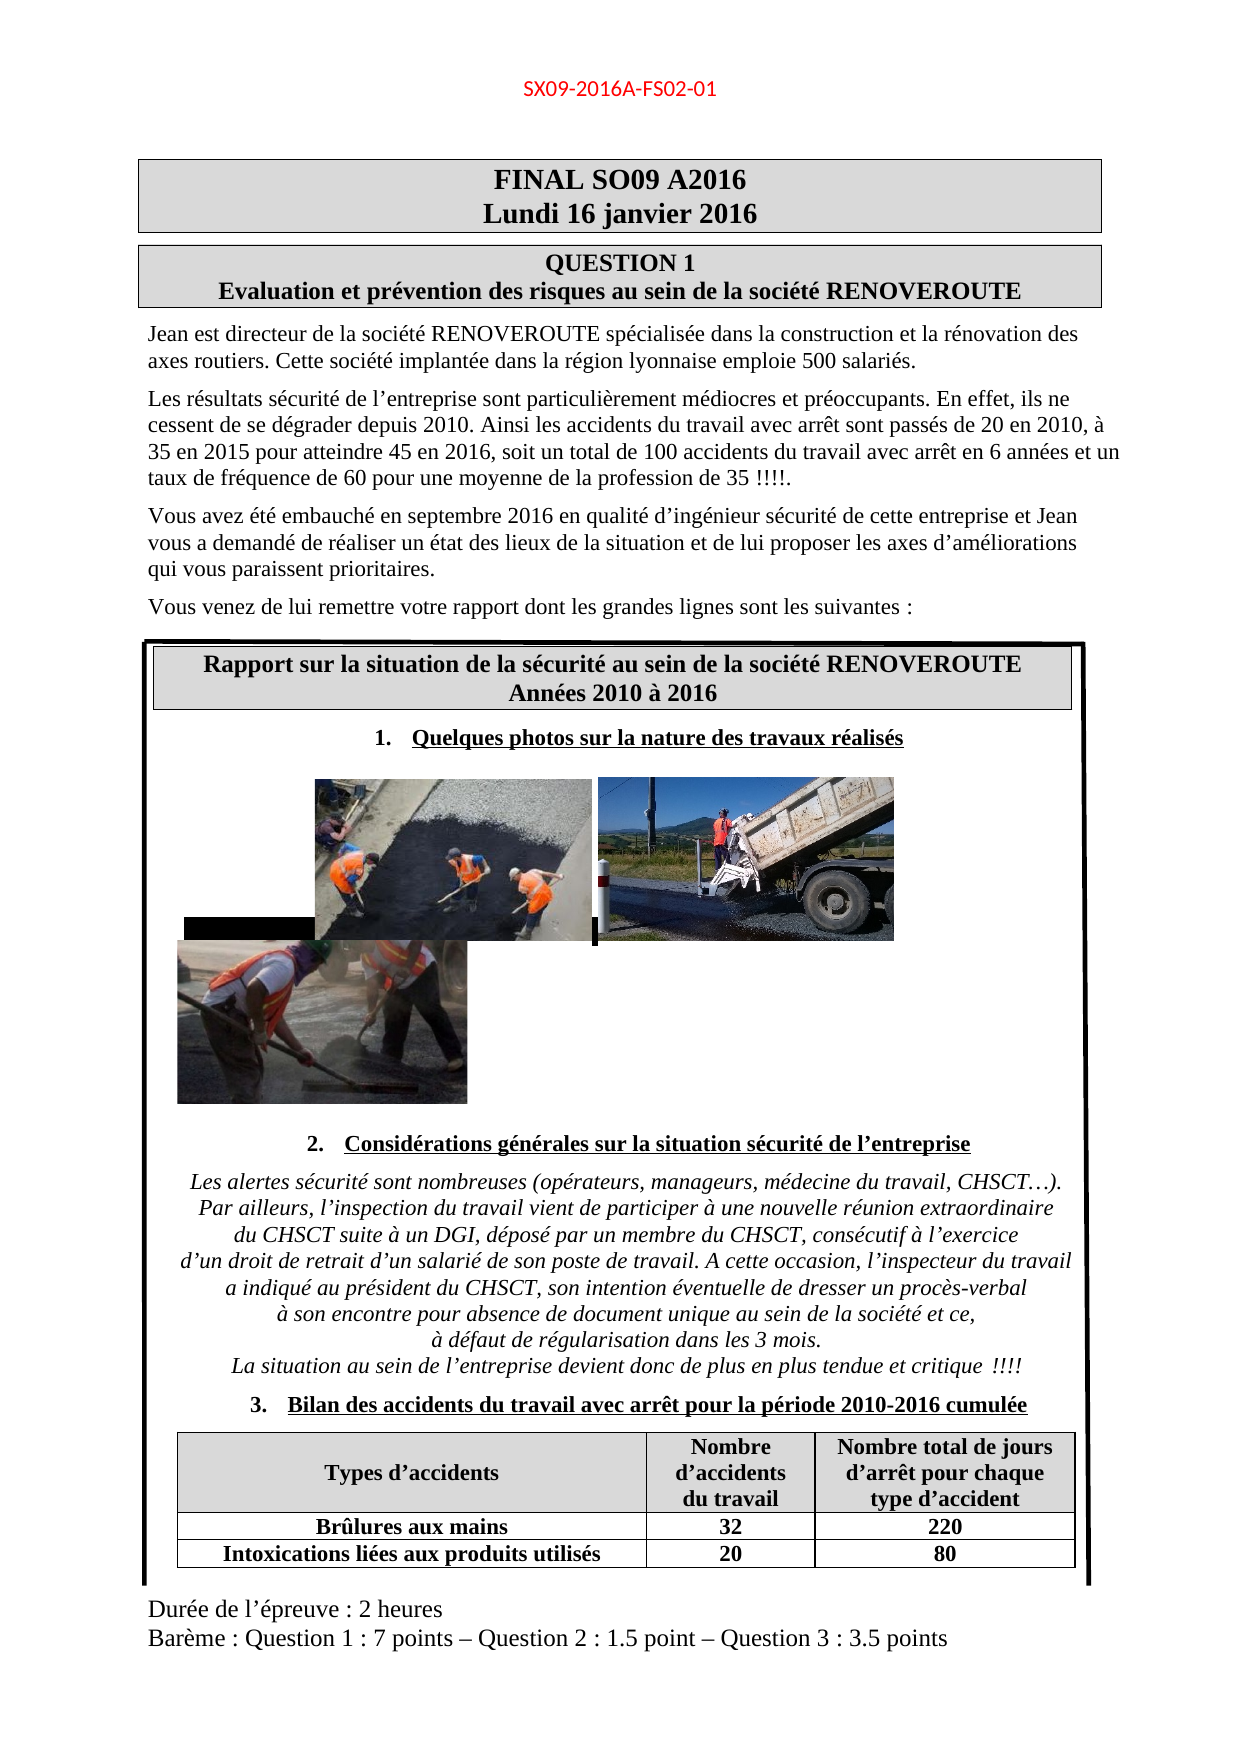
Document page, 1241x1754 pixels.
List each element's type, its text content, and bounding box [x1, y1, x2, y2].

text Evaluation et prévention des risques au sein de la société RENOVEROUTE [139, 273, 1101, 307]
text Les alertes sécurité sont nombreuses (opérateurs, manageurs, médecine du travail, CHSCT…). Par ailleurs, l’inspection du travail vient de participer à une nouvelle réunion extraordinaire du CHSCT suite à un DGI, déposé par un membre du CHSCT, consécutif à l’exercice d’un droit de retrait d’un salarié de son poste de travail. A cette occasion, l’inspecteur du travail a indiqué au président du CHSCT, son intention éventuelle de dresser un procès-verbal à son encontre pour absence de document unique au sein de la société et ce, à défaut de régularisation dans les 3 mois. La situation au sein de l’entreprise devient donc de plus en plus tendue et critique !!!! [162, 1168, 1085, 1379]
table_cell 80 [816, 1540, 1074, 1567]
table_cell Brûlures aux mains [178, 1513, 646, 1539]
text Les résultats sécurité de l’entreprise sont particulièrement médiocres et préoccupants. En effet, ils ne cessent de se dégrader depuis 2010. Ainsi les accidents du travail avec arrêt sont passés de 20 en 2010, à 35 en 2015 pour atteindre 45 en 2016, soit un total de 100 accidents du travail avec arrêt en 6 années et un taux de fréquence de 60 pour une moyenne de la profession de 35 !!!!. [148, 385, 1122, 490]
table_cell 32 [647, 1513, 814, 1539]
picture [598, 777, 894, 941]
text Vous avez été embauché en septembre 2016 en qualité d’ingénieur sécurité de cette entreprise et Jean vous a demandé de réaliser un état des lieux de la situation et de lui proposer les axes d’améliorations qui vous paraissent prioritaires. [148, 502, 1093, 581]
list Considérations générales sur la situation sécurité de l’entreprise [185, 1130, 1083, 1156]
picture [177, 779, 592, 1104]
text Vous venez de lui remettre votre rapport dont les grandes lignes sont les suivantes : [148, 593, 1093, 620]
text Rapport sur la situation de la sécurité au sein de la société RENOVEROUTE [154, 647, 1071, 675]
text QUESTION 1 [139, 246, 1101, 273]
list Années 2010 à 2016 [154, 675, 1071, 709]
text FINAL SO09 A2016 [139, 160, 1101, 193]
text Lundi 16 janvier 2016 [139, 193, 1101, 232]
table_header Nombre total de jours d’arrêt pour chaque type d’accident [816, 1433, 1074, 1512]
table_header Types d’accidents [178, 1433, 646, 1512]
table_cell Intoxications liées aux produits utilisés [178, 1540, 646, 1567]
list Quelques photos sur la nature des travaux réalisés [185, 724, 1081, 751]
table_cell 20 [647, 1540, 814, 1567]
list Bilan des accidents du travail avec arrêt pour la période 2010-2016 cumulée [185, 1391, 1085, 1417]
table_cell 220 [816, 1513, 1074, 1539]
text Jean est directeur de la société RENOVEROUTE spécialisée dans la construction et la rénovation des axes routiers. Cette société implantée dans la région lyonnaise emploie 500 salariés. [148, 320, 1093, 373]
table_header Nombre d’accidents du travail [647, 1433, 814, 1512]
